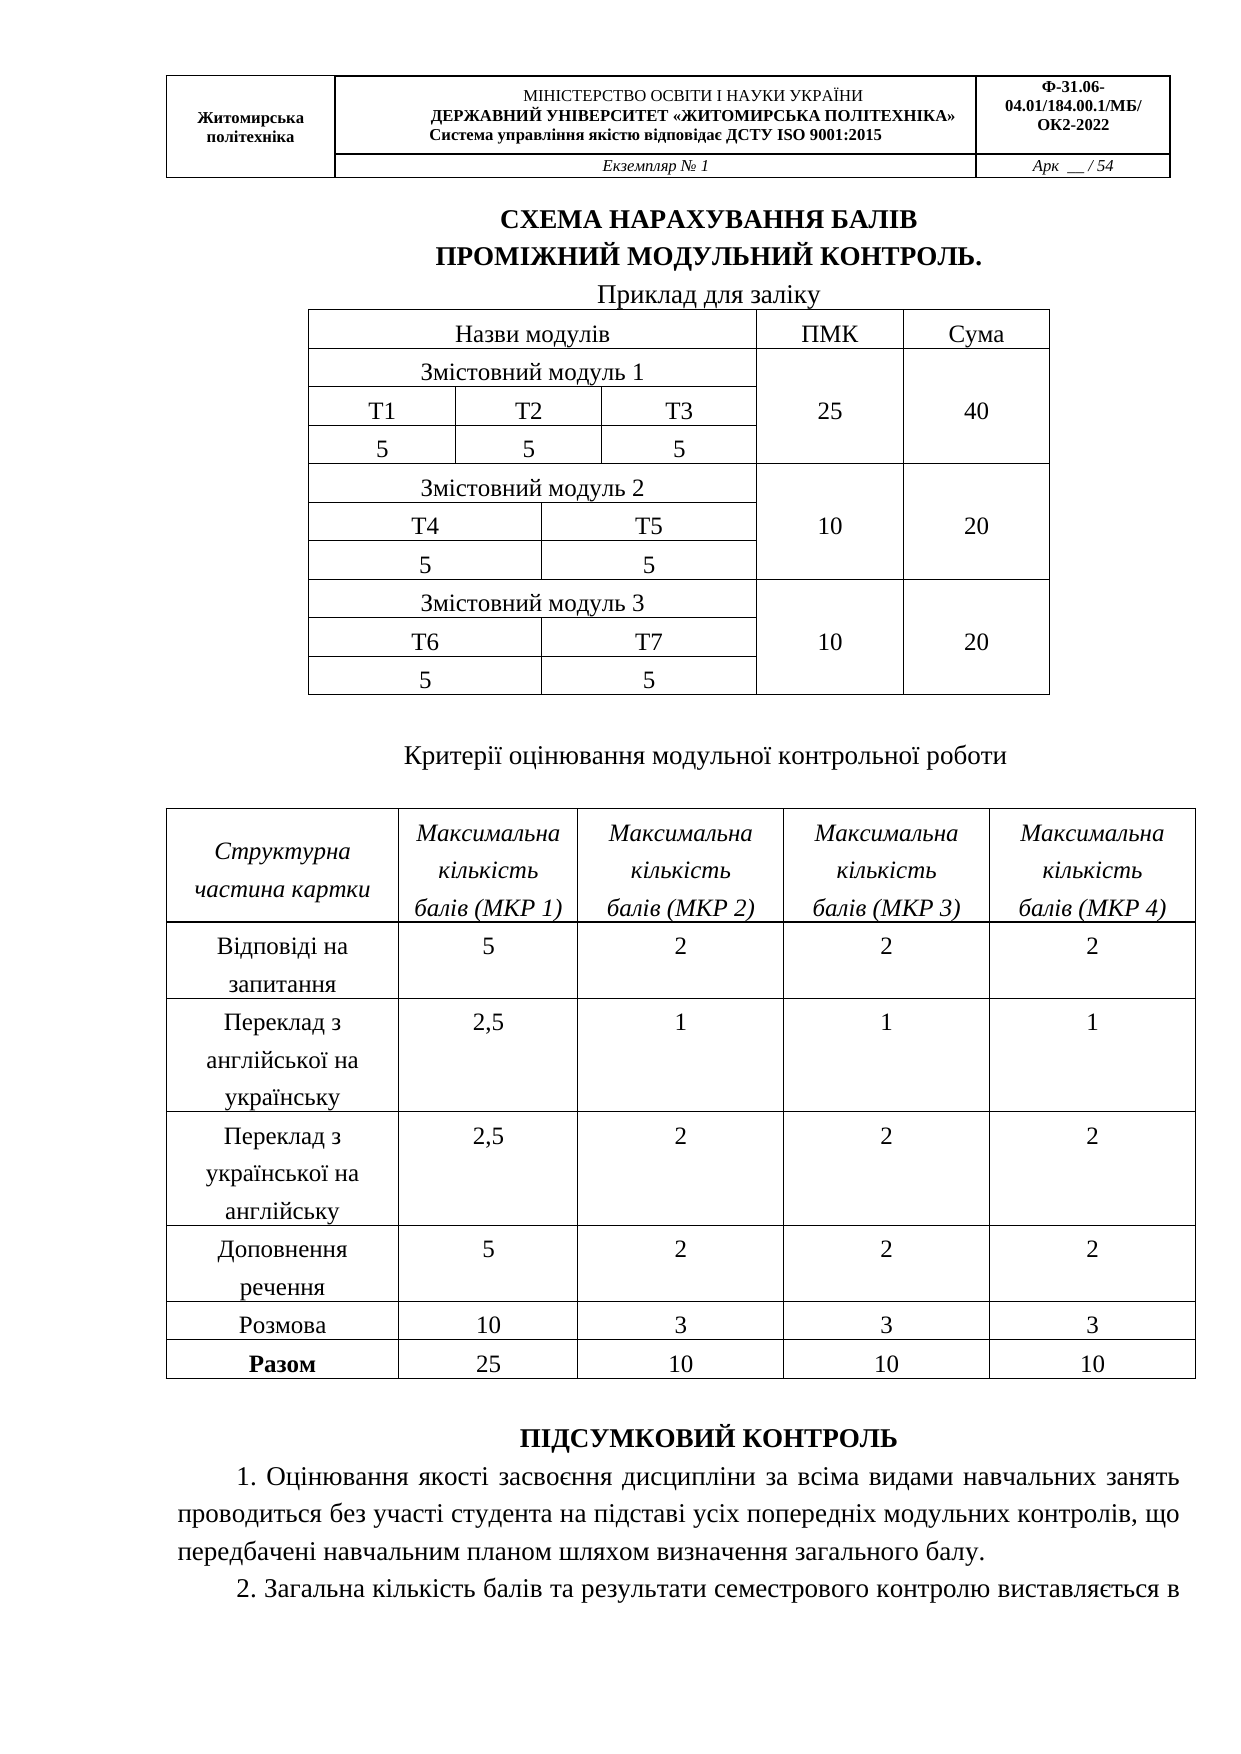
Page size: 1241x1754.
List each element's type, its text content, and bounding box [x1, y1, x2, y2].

table_cell 5 [602, 426, 756, 463]
table_cell 25 [399, 1340, 577, 1378]
table_cell Разом [167, 1340, 398, 1378]
table_cell 10 [757, 580, 903, 694]
table_cell Змістовний модуль 2 [309, 464, 756, 502]
text 1. Оцінювання якості засвоєння дисципліни за всіма видами навчальних занять проводиться без участі студента на підставі усіх попередніх модульних контролів, що передбачені навчальним планом шляхом визначення загального балу. [177, 1529, 1181, 1566]
table_cell 20 [904, 580, 1049, 694]
table_cell 5 [309, 541, 541, 579]
text ПІДСУМКОВИЙ КОНТРОЛЬ [177, 1416, 1181, 1454]
table_cell 5 [456, 426, 601, 463]
table_cell Т1 [309, 387, 455, 424]
table_cell 5 [542, 541, 756, 579]
text Приклад для заліку [177, 271, 1181, 309]
text 1. Оцінювання якості засвоєння дисципліни за всіма видами навчальних занять проводиться без участі студента на підставі усіх попередніх модульних контролів, що передбачені навчальним планом шляхом визначення загального балу. [177, 1454, 1181, 1498]
table_cell 1 [784, 999, 989, 1111]
table_header Сума [904, 310, 1049, 347]
table_cell 1 [578, 999, 783, 1111]
table_cell Змістовний модуль 1 [309, 349, 756, 386]
table_header Максимальна кількість балів (МКР 3) [784, 809, 989, 921]
table_cell 10 [578, 1340, 783, 1378]
table_cell 2 [784, 923, 989, 997]
table_cell 5 [542, 657, 756, 694]
table_cell 20 [904, 464, 1049, 579]
table_header Максимальна кількість балів (МКР 1) [399, 809, 577, 921]
table_cell 1 [990, 999, 1195, 1111]
table_cell Т4 [309, 503, 541, 540]
table_cell 2 [578, 1226, 783, 1301]
table_cell Т2 [456, 387, 601, 424]
table_header Структурна частина картки [167, 809, 398, 921]
table_cell 2 [990, 1226, 1195, 1301]
table_cell Доповнення речення [167, 1226, 398, 1301]
table_cell Т6 [309, 618, 541, 656]
table_cell 2,5 [399, 1112, 577, 1224]
table_cell Відповіді на запитання [167, 923, 398, 997]
table_cell 2,5 [399, 999, 577, 1111]
table_cell 5 [399, 1226, 577, 1301]
table_cell Розмова [167, 1302, 398, 1339]
table_cell 5 [399, 923, 577, 997]
table_cell 25 [757, 349, 903, 463]
table_cell 3 [578, 1302, 783, 1339]
text Критерії оцінювання модульної контрольної роботи [177, 733, 1181, 808]
table_header Назви модулів [309, 310, 756, 347]
table_header Максимальна кількість балів (МКР 4) [990, 809, 1195, 921]
table_cell 3 [784, 1302, 989, 1339]
text СХЕМА НАРАХУВАННЯ БАЛІВ [177, 196, 1181, 234]
table_cell Т3 [602, 387, 756, 424]
table_cell 2 [784, 1226, 989, 1301]
table_cell Т5 [542, 503, 756, 540]
table_cell 2 [990, 1112, 1195, 1224]
table_cell 3 [990, 1302, 1195, 1339]
table_cell 10 [990, 1340, 1195, 1378]
table_header Максимальна кількість балів (МКР 2) [578, 809, 783, 921]
table_header ПМК [757, 310, 903, 347]
table_cell Переклад з української на англійську [167, 1112, 398, 1224]
table_cell 10 [784, 1340, 989, 1378]
table_cell 2 [578, 1112, 783, 1224]
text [177, 1566, 1181, 1604]
table_cell 5 [309, 657, 541, 694]
table_cell 2 [578, 923, 783, 997]
table_cell 10 [399, 1302, 577, 1339]
table_cell 2 [784, 1112, 989, 1224]
table_cell 2 [990, 923, 1195, 997]
table_cell Змістовний модуль 3 [309, 580, 756, 617]
table_cell 10 [757, 464, 903, 579]
table_cell Переклад з англійської на українську [167, 999, 398, 1111]
table_cell 5 [309, 426, 455, 463]
table_cell 40 [904, 349, 1049, 463]
text ПРОМІЖНИЙ МОДУЛЬНИЙ КОНТРОЛЬ. [177, 234, 1181, 271]
table_cell Т7 [542, 618, 756, 656]
